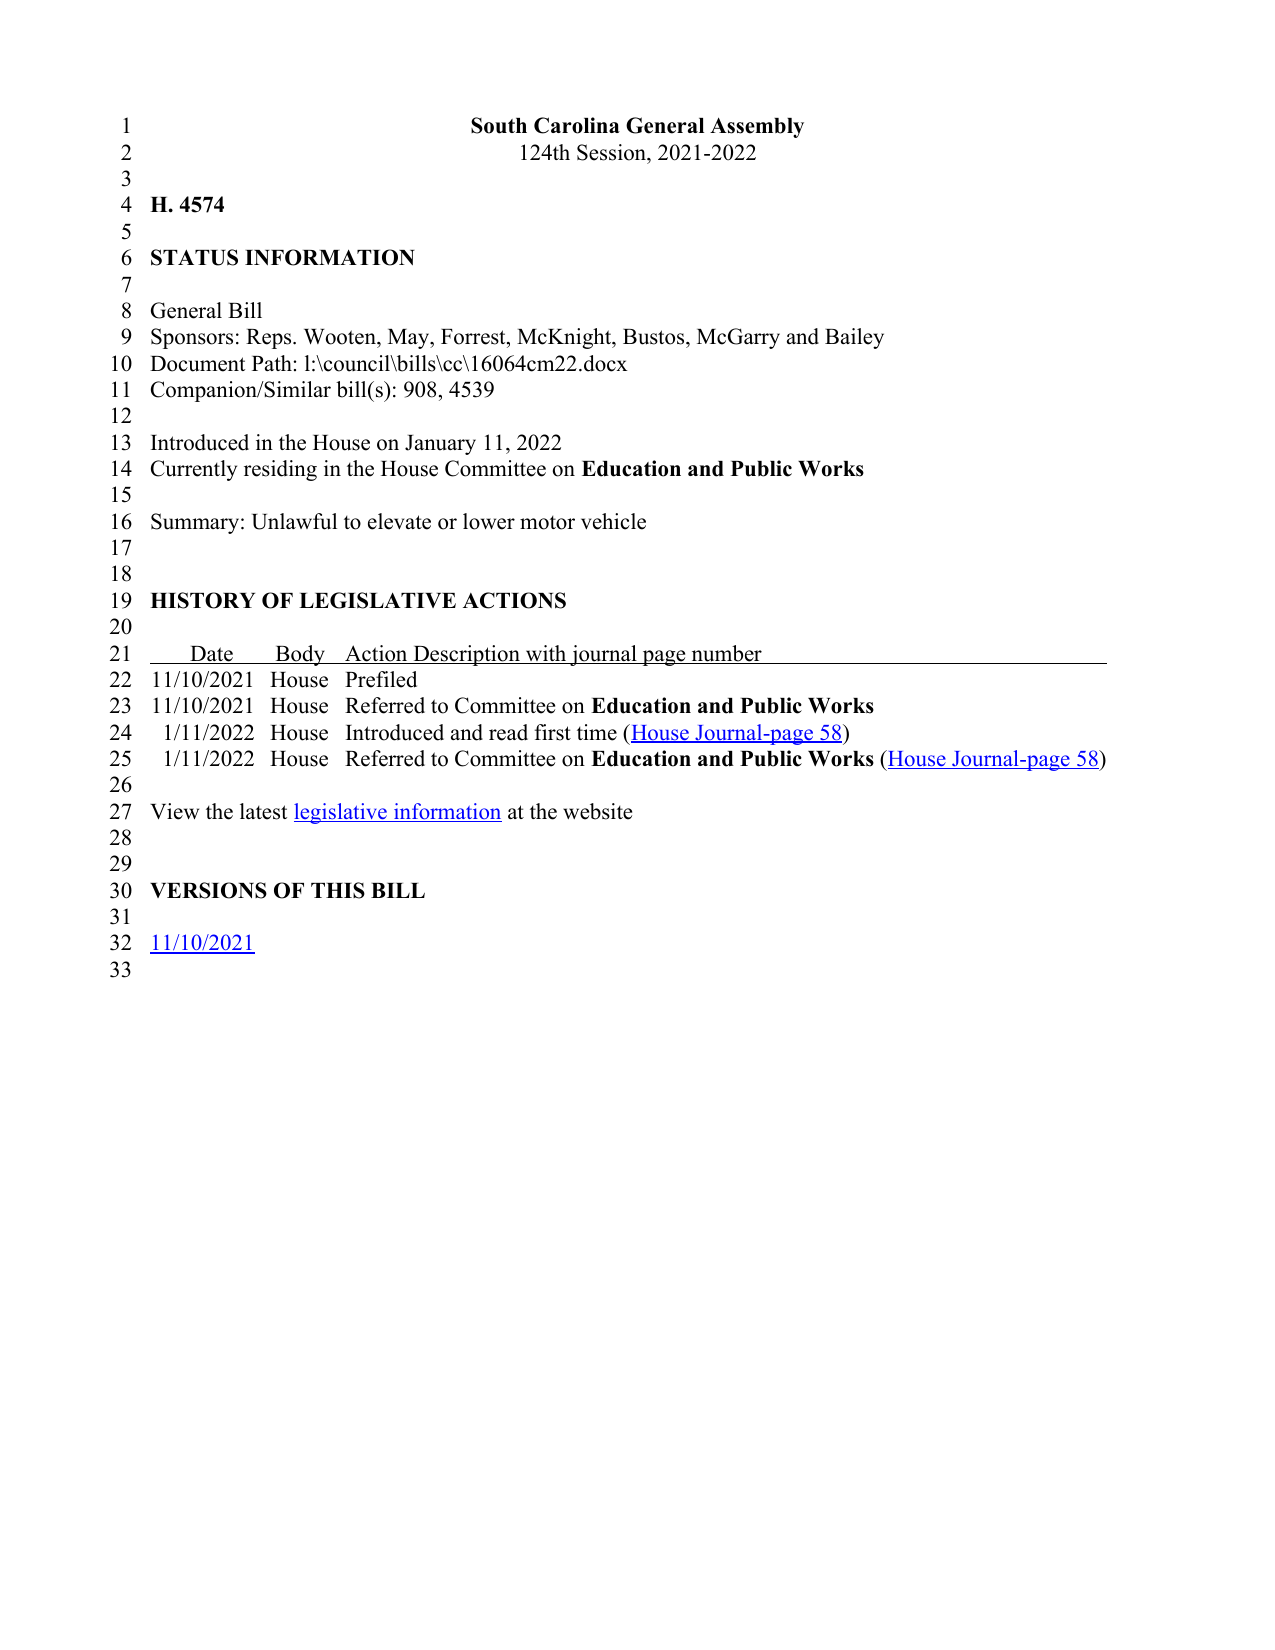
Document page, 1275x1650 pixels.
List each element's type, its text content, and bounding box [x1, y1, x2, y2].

text Companion/Similar bill(s): 908, 4539 [150, 376, 1125, 402]
text H. 4574 [150, 192, 1125, 218]
text 11/10/2021 House Referred to Committee on Education and Public Works [150, 692, 1125, 719]
text 1/11/2022 House Referred to Committee on Education and Public Works (House Journal-page 58) [150, 745, 1125, 771]
text View the latest legislative information at the website [150, 798, 1125, 824]
text General Bill [150, 297, 1125, 323]
text Currently residing in the House Committee on Education and Public Works [150, 455, 1125, 481]
text VERSIONS OF THIS BILL [150, 877, 1125, 903]
text Document Path: l:\council\bills\cc\16064cm22.docx [150, 350, 1125, 376]
text 124th Session, 2021-2022 [150, 139, 1125, 165]
text Sponsors: Reps. Wooten, May, Forrest, McKnight, Bustos, McGarry and Bailey [150, 323, 1125, 350]
text Date Body Action Description with journal page number [150, 639, 1125, 666]
text 1/11/2022 House Introduced and read first time (House Journal-page 58) [150, 719, 1125, 745]
text South Carolina General Assembly [150, 112, 1125, 139]
text 11/10/2021 House Prefiled [150, 666, 1125, 692]
text STATUS INFORMATION [150, 244, 1125, 271]
text Introduced in the House on January 11, 2022 [150, 429, 1125, 455]
text 11/10/2021 [150, 929, 1125, 956]
text Summary: Unlawful to elevate or lower motor vehicle [150, 508, 1125, 534]
text HISTORY OF LEGISLATIVE ACTIONS [150, 587, 1125, 613]
